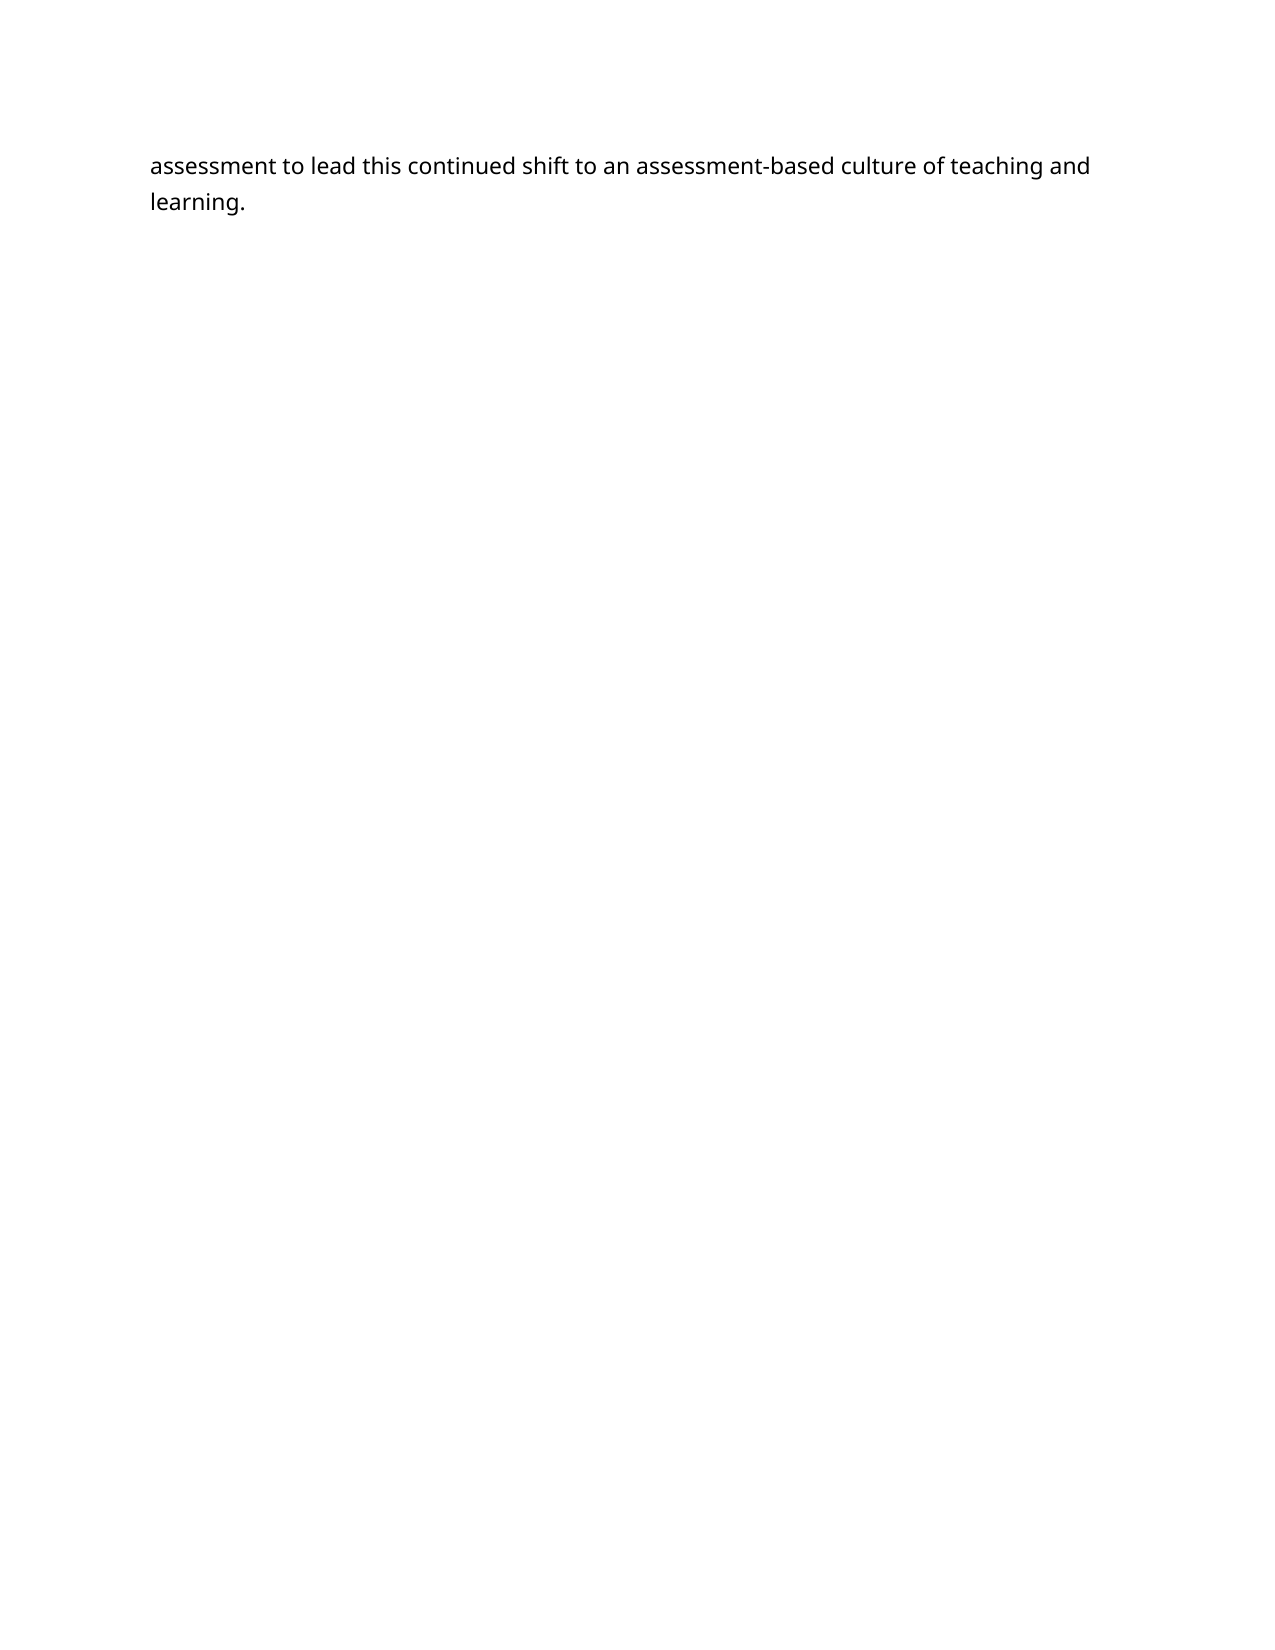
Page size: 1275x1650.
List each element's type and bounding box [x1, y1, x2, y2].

text [150, 150, 1125, 217]
